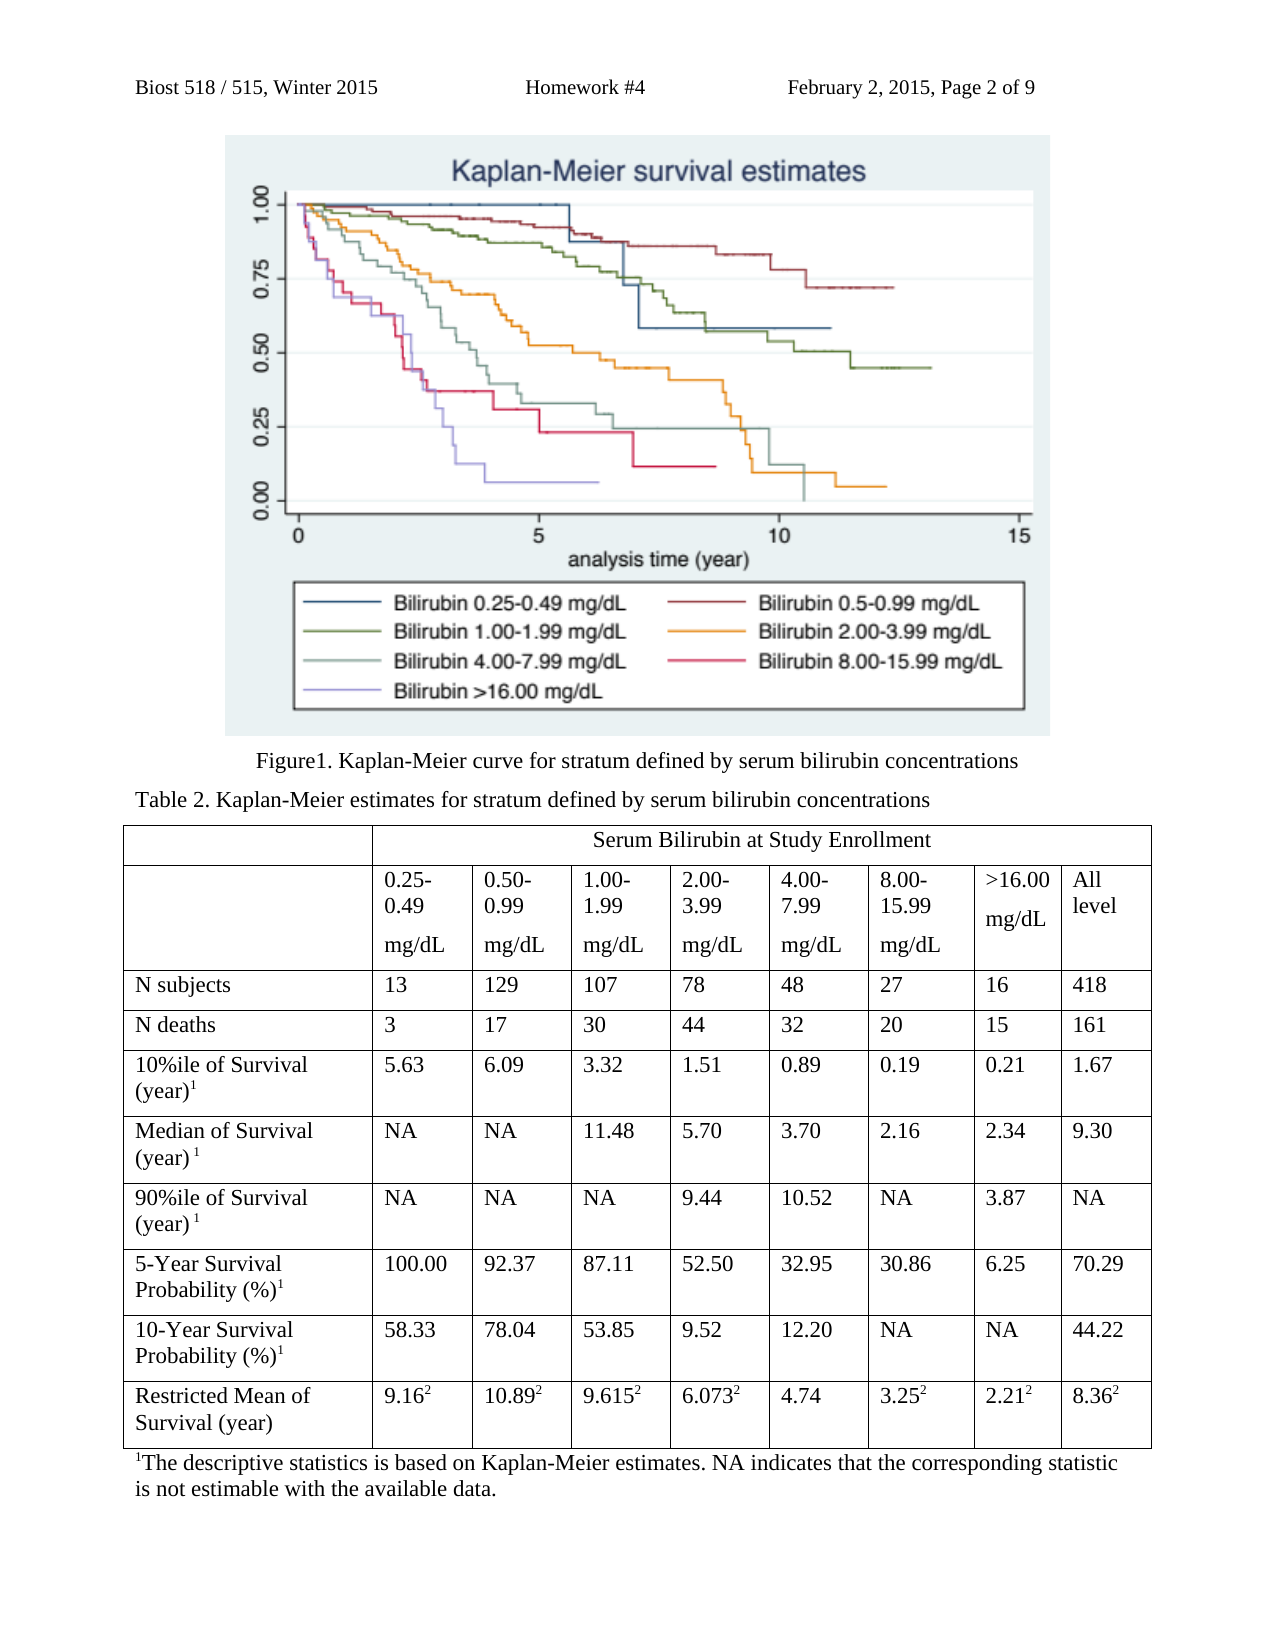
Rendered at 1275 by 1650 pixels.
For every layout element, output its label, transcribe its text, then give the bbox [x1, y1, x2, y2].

table_cell NA [975, 1316, 1061, 1381]
table_cell NA [373, 1184, 472, 1249]
table_cell 32.95 [770, 1250, 868, 1315]
table_cell 9.30 [1062, 1117, 1151, 1182]
table_cell 0.50-0.99 mg/dL [473, 866, 571, 970]
table_cell All level [1062, 866, 1151, 970]
table_cell 129 [473, 971, 571, 1010]
table_cell 3.252 [869, 1382, 974, 1447]
table_cell N deaths [124, 1011, 372, 1050]
table_cell 27 [869, 971, 974, 1010]
table_cell 58.33 [373, 1316, 472, 1381]
table_cell 11.48 [572, 1117, 670, 1182]
table_cell NA [572, 1184, 670, 1249]
table_cell 78 [671, 971, 769, 1010]
table_cell 2.16 [869, 1117, 974, 1182]
table_header Serum Bilirubin at Study Enrollment [373, 826, 1151, 865]
text Figure1. Kaplan-Meier curve for stratum defined by serum bilirubin concentrations [135, 747, 1140, 774]
table_cell 3.32 [572, 1051, 670, 1116]
table_cell 3 [373, 1011, 472, 1050]
table_cell 48 [770, 971, 868, 1010]
table_cell 1.51 [671, 1051, 769, 1116]
table_cell 6.09 [473, 1051, 571, 1116]
table_cell 30 [572, 1011, 670, 1050]
text 1The descriptive statistics is based on Kaplan-Meier estimates. NA indicates that the corresponding statistic is not estimable with the available data. [135, 1449, 1140, 1501]
table_cell Restricted Mean of Survival (year) [124, 1382, 372, 1447]
table_cell 6.25 [975, 1250, 1061, 1315]
table_cell NA [373, 1117, 472, 1182]
table_cell 44 [671, 1011, 769, 1050]
table_cell 2.212 [975, 1382, 1061, 1447]
table_cell 8.00-15.99 mg/dL [869, 866, 974, 970]
table_cell 2.00-3.99 mg/dL [671, 866, 769, 970]
table_cell 10%ile of Survival (year)1 [124, 1051, 372, 1116]
table_cell NA [869, 1316, 974, 1381]
table_cell 0.89 [770, 1051, 868, 1116]
table_header [124, 826, 372, 865]
table_cell 0.19 [869, 1051, 974, 1116]
table_cell 17 [473, 1011, 571, 1050]
table_cell 15 [975, 1011, 1061, 1050]
table_cell NA [473, 1184, 571, 1249]
table_cell 2.34 [975, 1117, 1061, 1182]
table_cell 0.25-0.49 mg/dL [373, 866, 472, 970]
table_cell [124, 866, 372, 970]
table_cell 44.22 [1062, 1316, 1151, 1381]
table_cell 3.87 [975, 1184, 1061, 1249]
table_cell Median of Survival (year) 1 [124, 1117, 372, 1182]
table_cell 9.6152 [572, 1382, 670, 1447]
table_cell 12.20 [770, 1316, 868, 1381]
table_cell 10.892 [473, 1382, 571, 1447]
table_cell 0.21 [975, 1051, 1061, 1116]
table_cell NA [869, 1184, 974, 1249]
table_cell 161 [1062, 1011, 1151, 1050]
table_cell 90%ile of Survival (year) 1 [124, 1184, 372, 1249]
table_cell 10.52 [770, 1184, 868, 1249]
table_cell 9.162 [373, 1382, 472, 1447]
table_cell 70.29 [1062, 1250, 1151, 1315]
table_cell 8.362 [1062, 1382, 1151, 1447]
table_cell 5-Year Survival Probability (%)1 [124, 1250, 372, 1315]
table_cell 13 [373, 971, 472, 1010]
table_cell 9.52 [671, 1316, 769, 1381]
table_cell 92.37 [473, 1250, 571, 1315]
table_cell 16 [975, 971, 1061, 1010]
table_cell 418 [1062, 971, 1151, 1010]
table_cell 1.00-1.99 mg/dL [572, 866, 670, 970]
table_cell NA [1062, 1184, 1151, 1249]
table_cell 32 [770, 1011, 868, 1050]
table_cell 20 [869, 1011, 974, 1050]
table_cell 4.74 [770, 1382, 868, 1447]
table_cell 4.00-7.99 mg/dL [770, 866, 868, 970]
table_cell 10-Year Survival Probability (%)1 [124, 1316, 372, 1381]
table_cell 3.70 [770, 1117, 868, 1182]
text Table 2. Kaplan-Meier estimates for stratum defined by serum bilirubin concentrations [135, 786, 1140, 813]
table_cell 5.70 [671, 1117, 769, 1182]
table_cell 87.11 [572, 1250, 670, 1315]
table_cell 5.63 [373, 1051, 472, 1116]
table_cell 52.50 [671, 1250, 769, 1315]
table_cell 9.44 [671, 1184, 769, 1249]
table_cell NA [473, 1117, 571, 1182]
table_cell 107 [572, 971, 670, 1010]
table_cell 6.0732 [671, 1382, 769, 1447]
table_cell 53.85 [572, 1316, 670, 1381]
table_cell 78.04 [473, 1316, 571, 1381]
table_cell N subjects [124, 971, 372, 1010]
table_cell >16.00 mg/dL [975, 866, 1061, 970]
table_cell 30.86 [869, 1250, 974, 1315]
table_cell 1.67 [1062, 1051, 1151, 1116]
table_cell 100.00 [373, 1250, 472, 1315]
